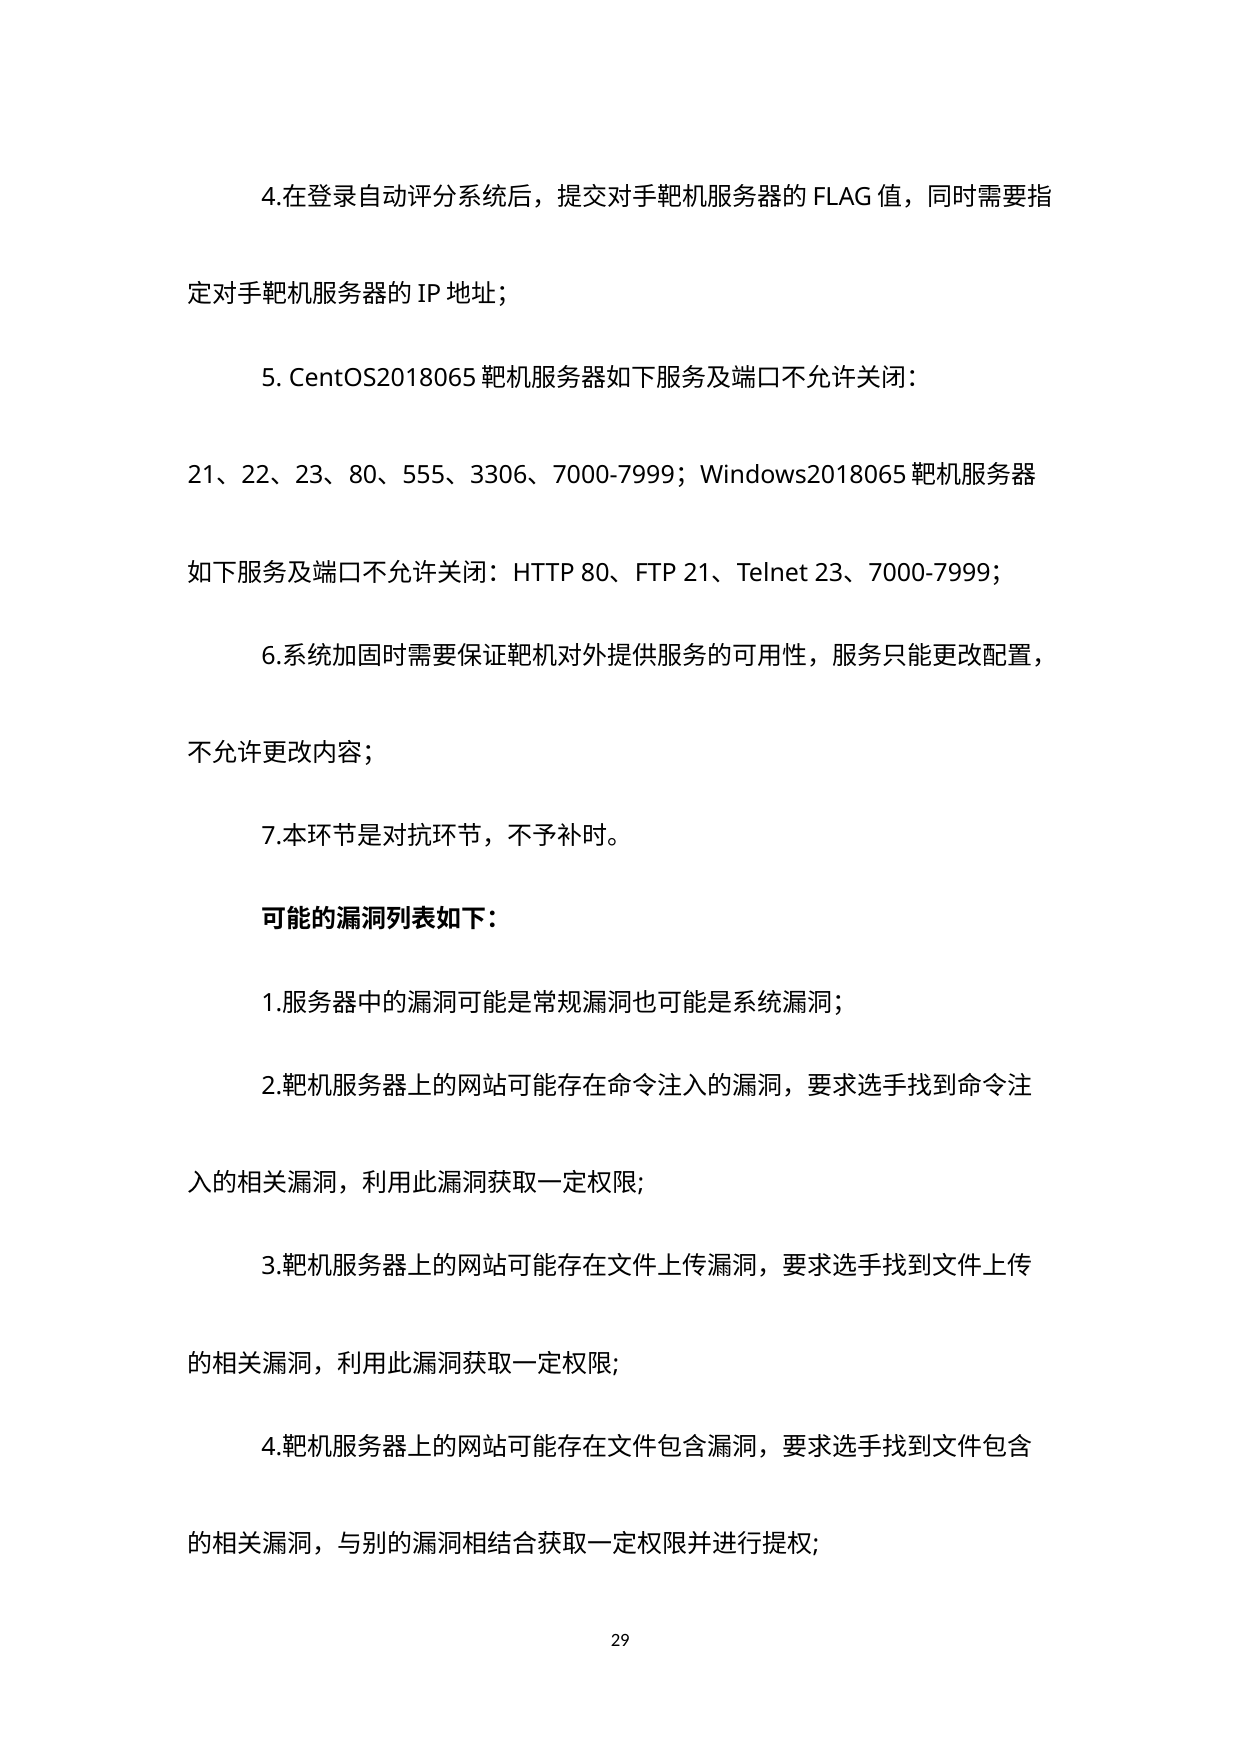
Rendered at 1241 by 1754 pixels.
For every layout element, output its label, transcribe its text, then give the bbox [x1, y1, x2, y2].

list 6.系统加固时需要保证靶机对外提供服务的可用性，服务只能更改配置，不允许更改内容； [187, 621, 1053, 783]
list 4.靶机服务器上的网站可能存在文件包含漏洞，要求选手找到文件包含的相关漏洞，与别的漏洞相结合获取一定权限并进行提权; [187, 1412, 1053, 1574]
list 可能的漏洞列表如下： [187, 884, 1053, 949]
list 7.本环节是对抗环节，不予补时。 [187, 801, 1053, 866]
list 1.服务器中的漏洞可能是常规漏洞也可能是系统漏洞； [187, 968, 1053, 1033]
list 4.在登录自动评分系统后，提交对手靶机服务器的FLAG值，同时需要指定对手靶机服务器的IP地址； [187, 162, 1053, 324]
list 3.靶机服务器上的网站可能存在文件上传漏洞，要求选手找到文件上传的相关漏洞，利用此漏洞获取一定权限; [187, 1231, 1053, 1394]
list 2.靶机服务器上的网站可能存在命令注入的漏洞，要求选手找到命令注入的相关漏洞，利用此漏洞获取一定权限; [187, 1051, 1053, 1213]
list 5. CentOS2018065靶机服务器如下服务及端口不允许关闭：21、22、23、80、555、3306、7000-7999；Windows2018065靶机服务器如下服务及端口不允许关闭：HTTP 80、FTP 21、Telnet 23、7000-7999； [187, 343, 1053, 603]
